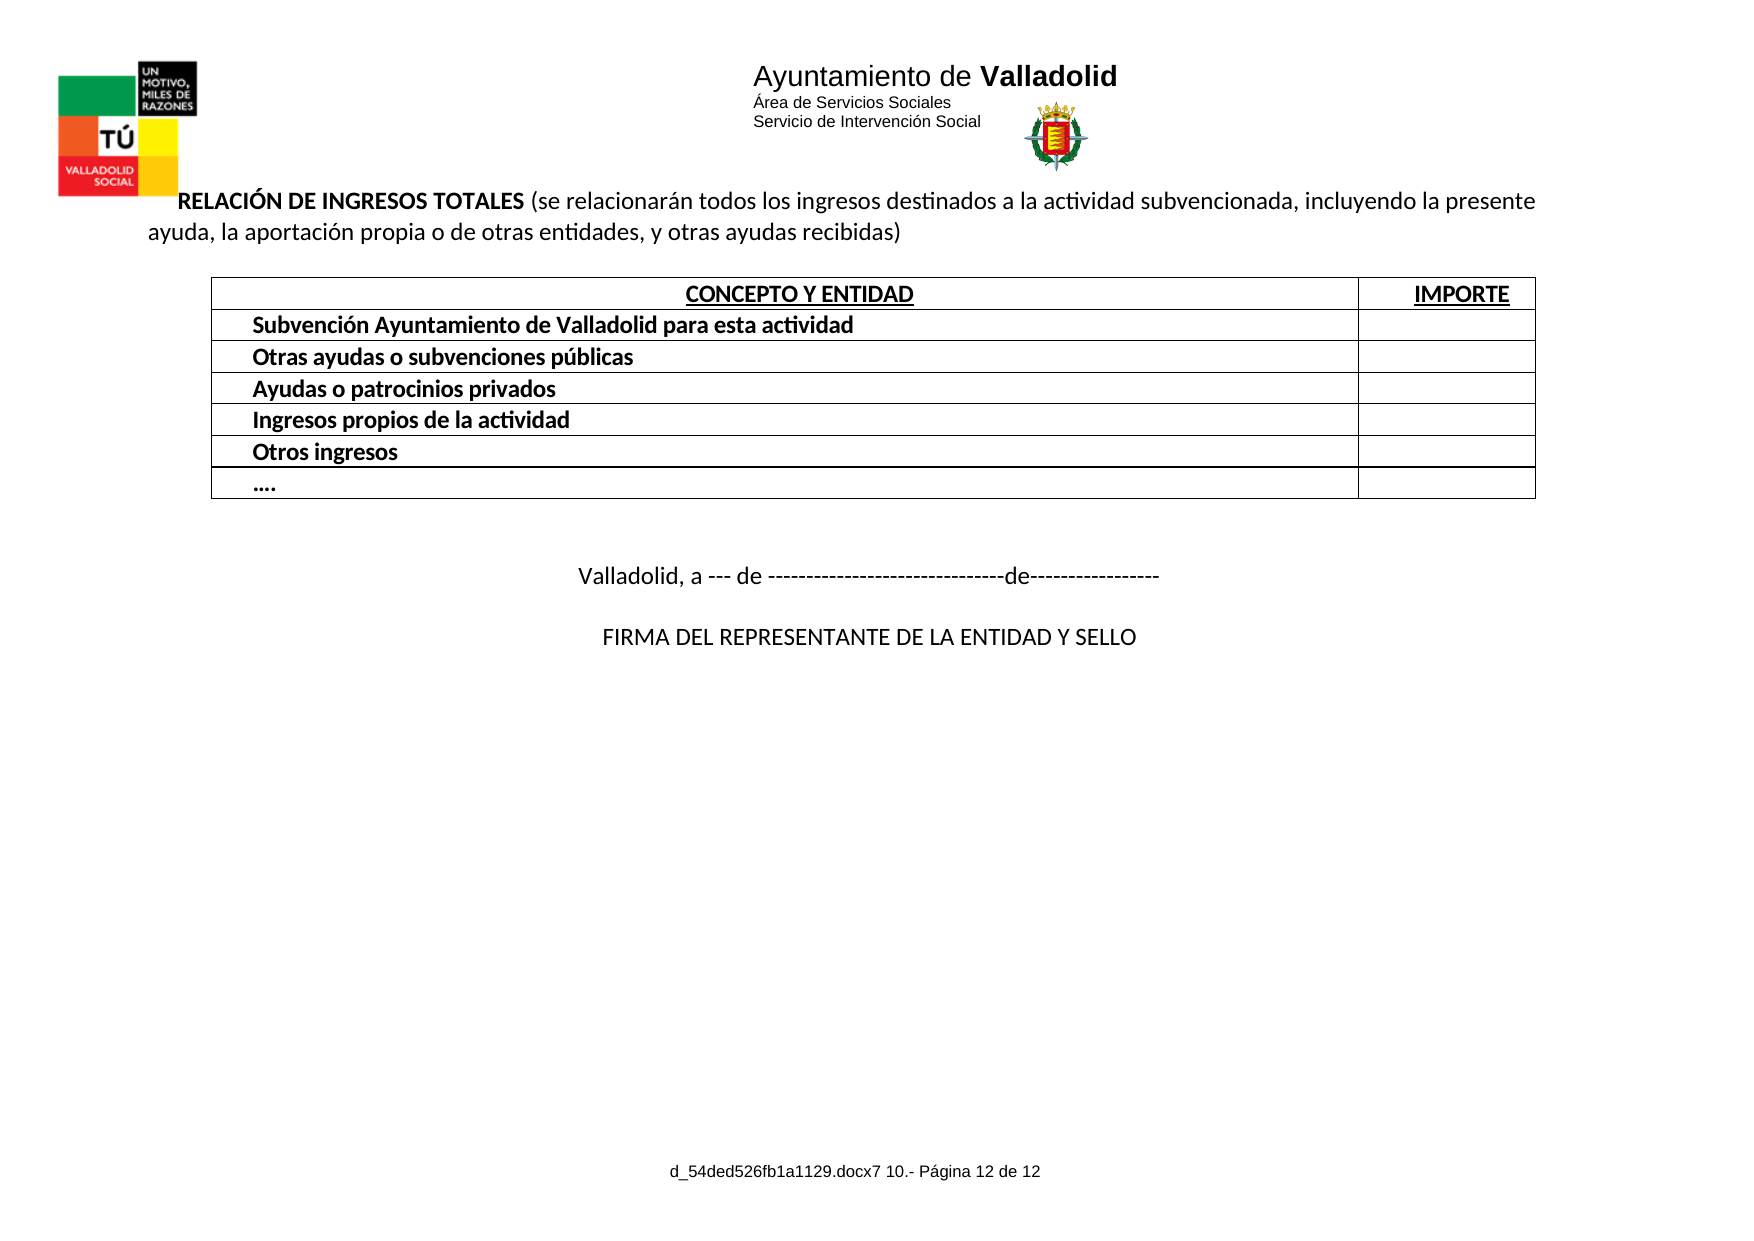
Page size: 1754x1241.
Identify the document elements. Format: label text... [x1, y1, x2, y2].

table_cell [1359, 310, 1535, 340]
text FIRMA DEL REPRESENTANTE DE LA ENTIDAD Y SELLO [148, 621, 1562, 652]
table_cell [1359, 468, 1535, 498]
picture [1022, 99, 1094, 173]
table_cell Otras ayudas o subvenciones públicas [212, 341, 1358, 372]
table_cell [1359, 373, 1535, 403]
table_cell Otros ingresos [212, 436, 1358, 466]
table_cell [1359, 341, 1535, 372]
picture [56, 59, 200, 199]
table_cell Ingresos propios de la actividad [212, 404, 1358, 435]
text Valladolid, a --- de -------------------------------de----------------- [148, 560, 1562, 591]
table_cell [1359, 404, 1535, 435]
table_cell Ayudas o patrocinios privados [212, 373, 1358, 403]
table_header CONCEPTO Y ENTIDAD [212, 278, 1358, 309]
table_header IMPORTE [1359, 278, 1535, 309]
table_cell …. [212, 468, 1358, 498]
table_cell Subvención Ayuntamiento de Valladolid para esta actividad [212, 310, 1358, 340]
table_cell [1359, 436, 1535, 466]
text RELACIÓN DE INGRESOS TOTALES (se relacionarán todos los ingresos destinados a la actividad subvencionada, incluyendo la presente ayuda, la aportación propia o de otras entidades, y otras ayudas recibidas) [148, 186, 1562, 247]
